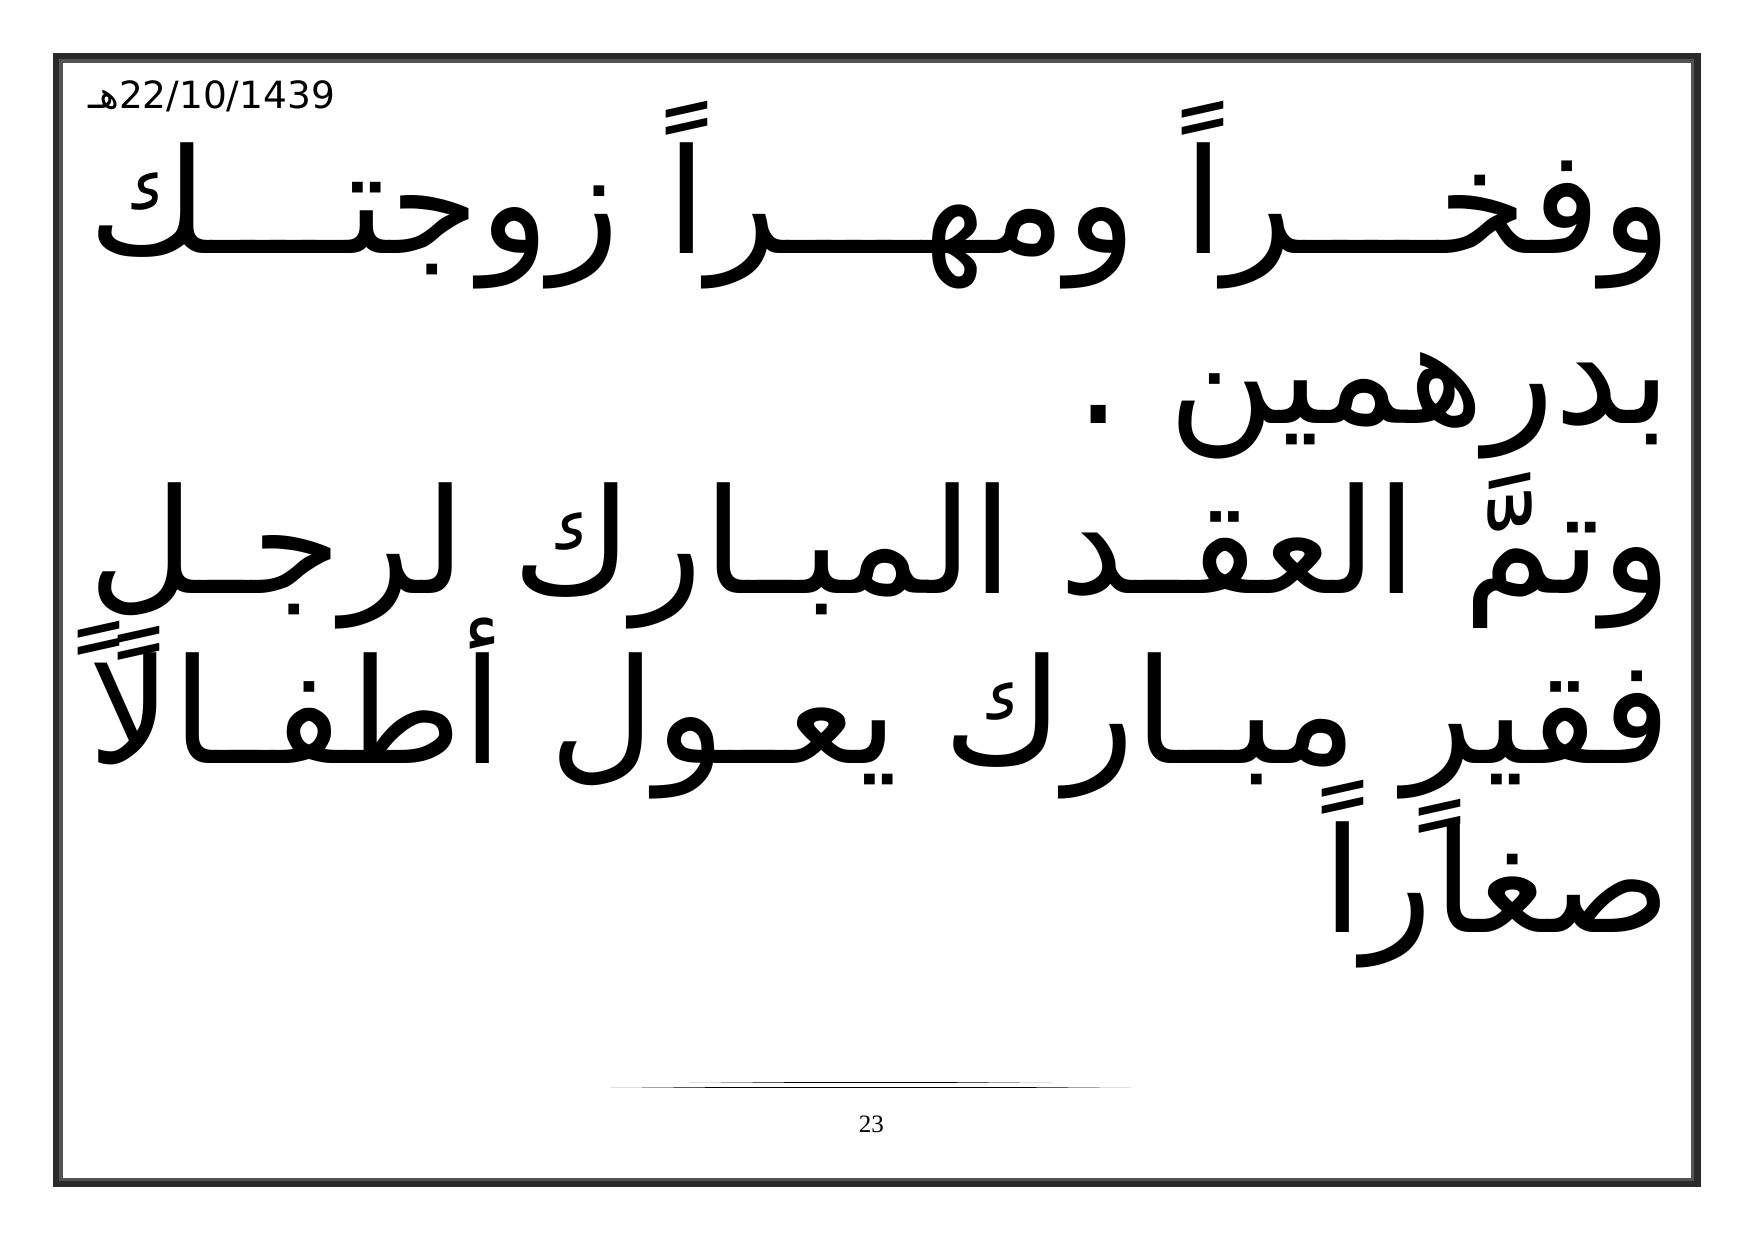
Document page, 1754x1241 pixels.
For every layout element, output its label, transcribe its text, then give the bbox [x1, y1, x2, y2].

text وتمَّ العقد المبارك لرجلٍ فقيرٍ مبارك يعول أطفالاً صغاراً [89, 458, 1672, 967]
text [89, 118, 1672, 458]
